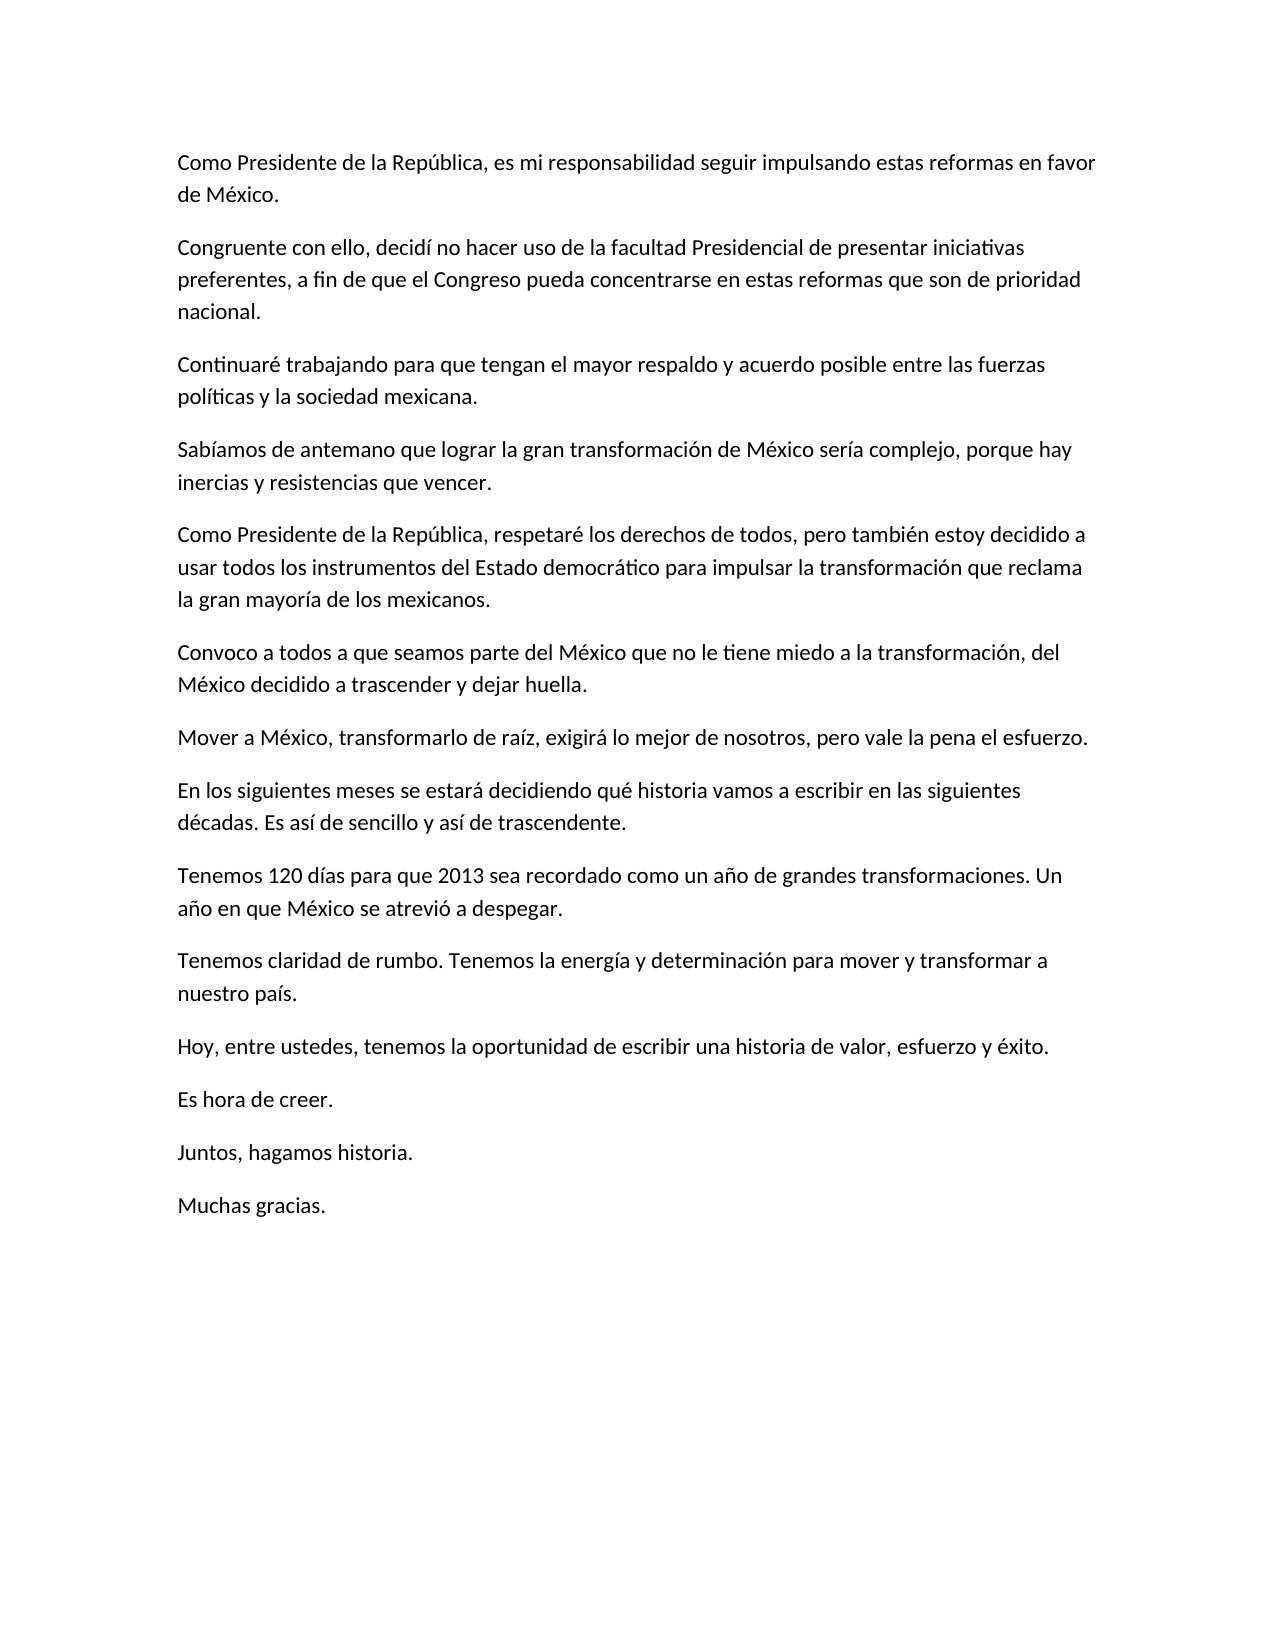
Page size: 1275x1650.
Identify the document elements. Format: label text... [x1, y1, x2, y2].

text Continuaré trabajando para que tengan el mayor respaldo y acuerdo posible entre las fuerzas políticas y la sociedad mexicana. [177, 350, 1098, 410]
text Sabíamos de antemano que lograr la gran transformación de México sería complejo, porque hay inercias y resistencias que vencer. [177, 435, 1098, 496]
text Juntos, hagamos historia. [177, 1138, 1098, 1166]
text Hoy, entre ustedes, tenemos la oportunidad de escribir una historia de valor, esfuerzo y éxito. [177, 1032, 1098, 1060]
text Congruente con ello, decidí no hacer uso de la facultad Presidencial de presentar iniciativas preferentes, a fin de que el Congreso pueda concentrarse en estas reformas que son de prioridad nacional. [177, 233, 1098, 325]
text Convoco a todos a que seamos parte del México que no le tiene miedo a la transformación, del México decidido a trascender y dejar huella. [177, 638, 1098, 698]
text Como Presidente de la República, es mi responsabilidad seguir impulsando estas reformas en favor de México. [177, 148, 1098, 208]
text Es hora de creer. [177, 1085, 1098, 1113]
text En los siguientes meses se estará decidiendo qué historia vamos a escribir en las siguientes décadas. Es así de sencillo y así de trascendente. [177, 776, 1098, 836]
text Tenemos claridad de rumbo. Tenemos la energía y determinación para mover y transformar a nuestro país. [177, 947, 1098, 1007]
text Mover a México, transformarlo de raíz, exigirá lo mejor de nosotros, pero vale la pena el esfuerzo. [177, 723, 1098, 751]
text Tenemos 120 días para que 2013 sea recordado como un año de grandes transformaciones. Un año en que México se atrevió a despegar. [177, 861, 1098, 922]
text Como Presidente de la República, respetaré los derechos de todos, pero también estoy decidido a usar todos los instrumentos del Estado democrático para impulsar la transformación que reclama la gran mayoría de los mexicanos. [177, 521, 1098, 613]
text Muchas gracias. [177, 1191, 1098, 1219]
